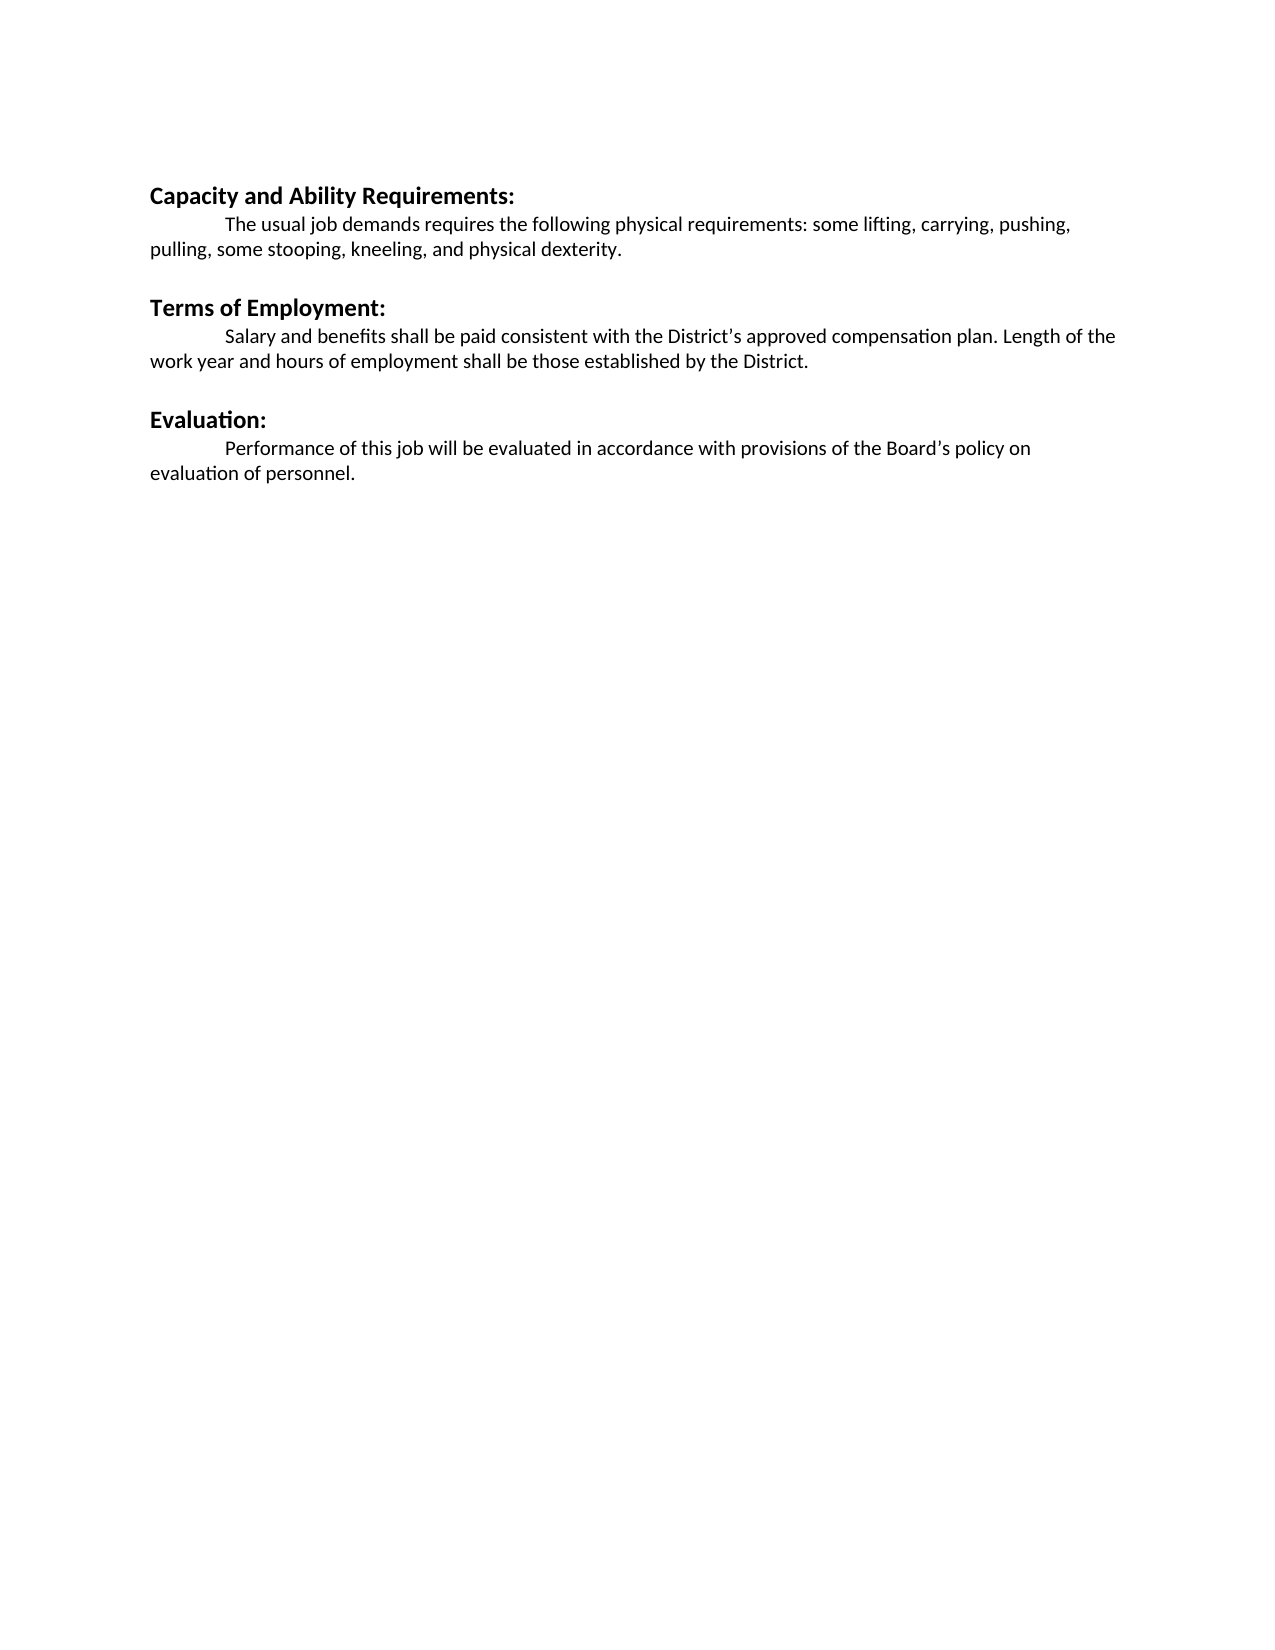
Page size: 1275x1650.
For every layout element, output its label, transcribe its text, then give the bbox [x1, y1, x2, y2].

text Salary and benefits shall be paid consistent with the District’s approved compensation plan. Length of the work year and hours of employment shall be those established by the District. [150, 323, 1125, 374]
text Performance of this job will be evaluated in accordance with provisions of the Board’s policy on evaluation of personnel. [150, 435, 1125, 486]
text Terms of Employment: [150, 292, 1125, 323]
text Capacity and Ability Requirements: [150, 181, 1125, 211]
text The usual job demands requires the following physical requirements: some lifting, carrying, pushing, pulling, some stooping, kneeling, and physical dexterity. [150, 211, 1125, 262]
text Evaluation: [150, 404, 1125, 435]
